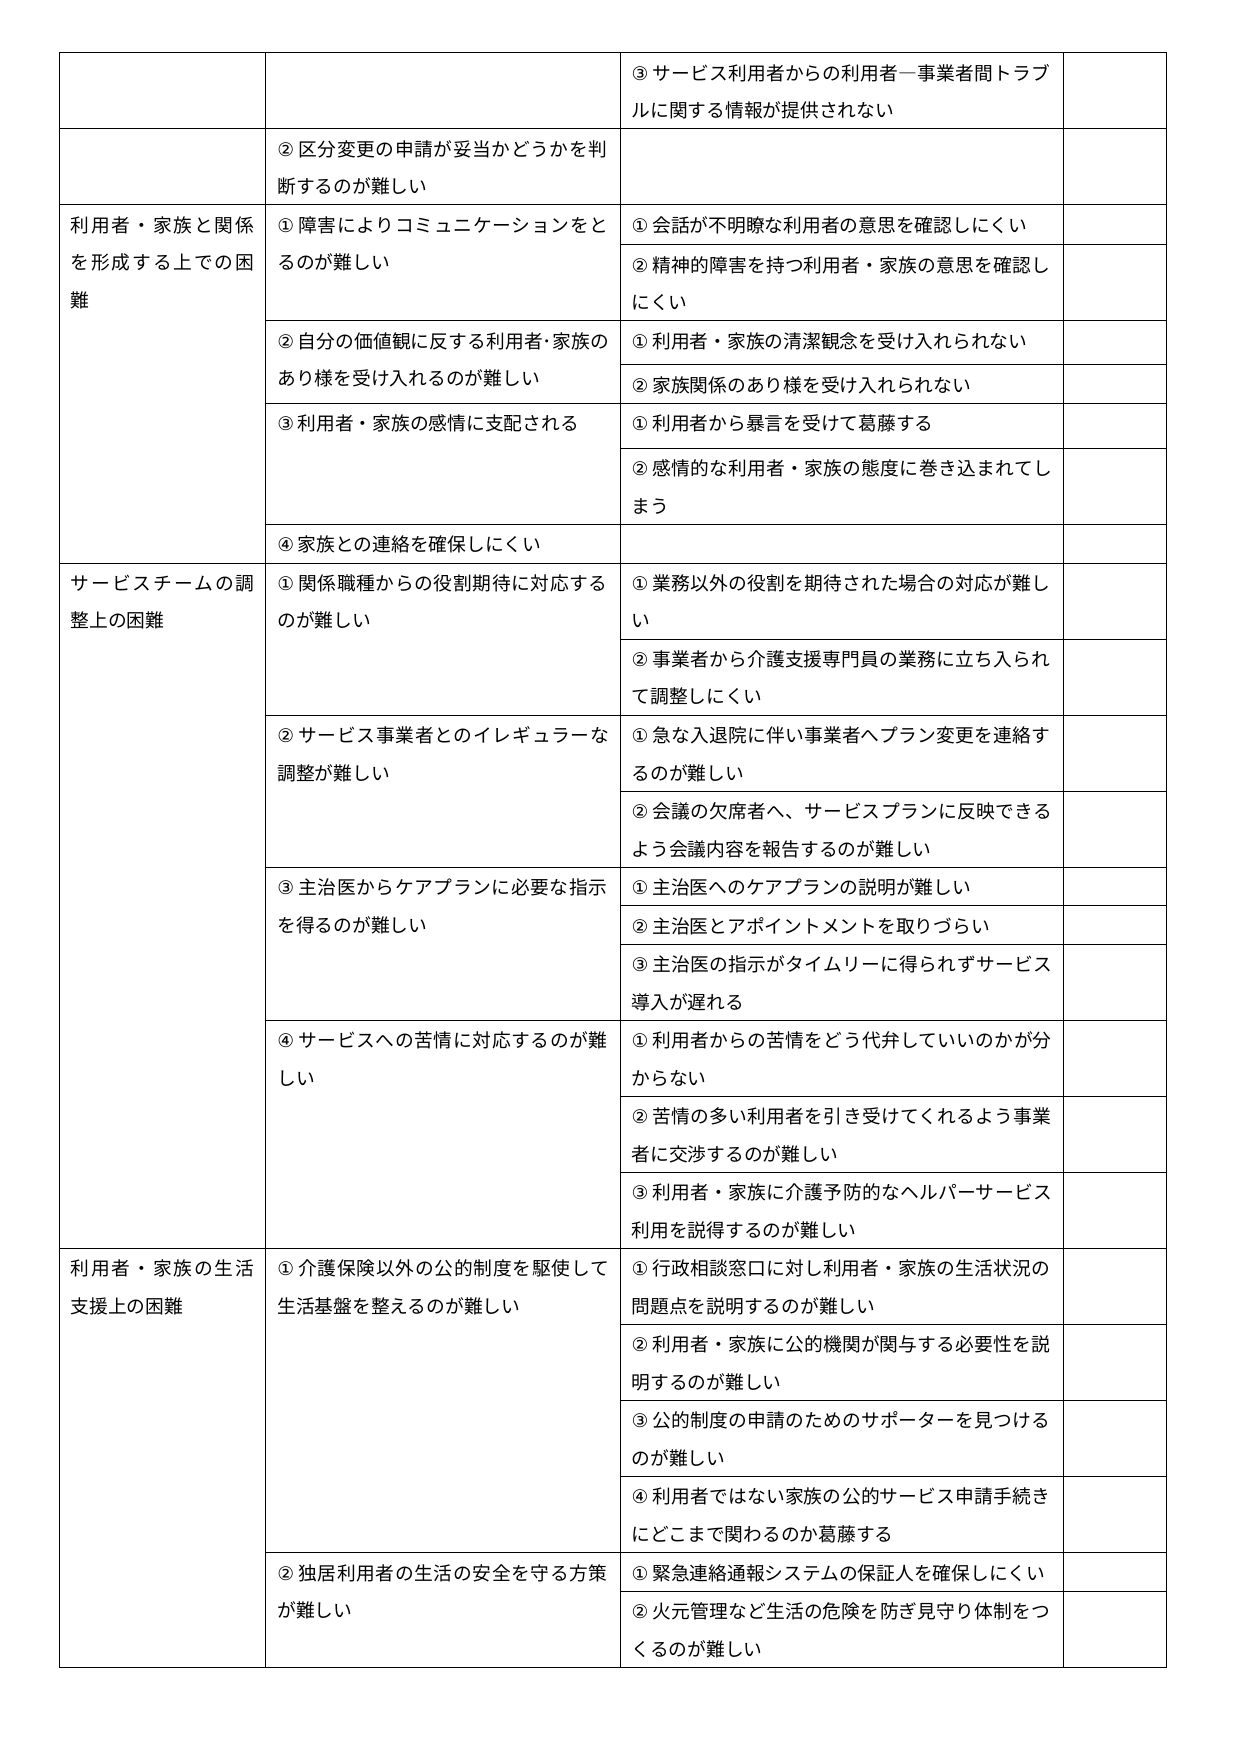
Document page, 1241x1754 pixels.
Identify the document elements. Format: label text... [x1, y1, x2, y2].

table_cell ④利用者ではない家族の公的サービス申請手続きにどこまで関わるのか葛藤する [621, 1477, 1063, 1552]
table_cell ②区分変更の申請が妥当かどうかを判断するのが難しい [266, 129, 620, 204]
table_cell [1064, 1173, 1166, 1248]
table_cell ②精神的障害を持つ利用者・家族の意思を確認しにくい [621, 245, 1063, 320]
table_cell [1064, 53, 1166, 128]
table_cell [621, 525, 1063, 562]
table_cell 利用者・家族の生活支援上の困難 [60, 1249, 265, 1667]
table_cell ②事業者から介護支援専門員の業務に立ち入られて調整しにくい [621, 640, 1063, 714]
table_cell ③公的制度の申請のためのサポーターを見つけるのが難しい [621, 1401, 1063, 1476]
table_cell [1064, 129, 1166, 204]
table_cell [1064, 640, 1166, 714]
table_cell ③サービス利用者からの利用者―事業者間トラブルに関する情報が提供されない [621, 53, 1063, 128]
table_cell [1064, 1592, 1166, 1667]
table_cell ②感情的な利用者・家族の態度に巻き込まれてしまう [621, 449, 1063, 524]
table_cell [1064, 906, 1166, 944]
table_cell ③利用者・家族に介護予防的なヘルパーサービス利用を説得するのが難しい [621, 1173, 1063, 1248]
table_cell [1064, 321, 1166, 364]
table_cell [1064, 205, 1166, 244]
table_cell ④サービスへの苦情に対応するのが難しい [266, 1021, 620, 1248]
table_cell ②主治医とアポイントメントを取りづらい [621, 906, 1063, 944]
table_cell ①利用者から暴言を受けて葛藤する [621, 404, 1063, 448]
table_cell [1064, 245, 1166, 320]
table_cell ③主治医の指示がタイムリーに得られずサービス導入が遅れる [621, 945, 1063, 1020]
table_cell 利用者・家族と関係を形成する上での困難 [60, 205, 265, 562]
table_cell [1064, 1325, 1166, 1400]
table_cell [1064, 525, 1166, 562]
table_cell ②会議の欠席者へ、サービスプランに反映できるよう会議内容を報告するのが難しい [621, 792, 1063, 867]
table_cell [1064, 716, 1166, 791]
table_cell ②サービス事業者とのイレギュラーな調整が難しい [266, 716, 620, 867]
table_cell [621, 129, 1063, 204]
table_cell ②利用者・家族に公的機関が関与する必要性を説明するのが難しい [621, 1325, 1063, 1400]
table_cell [60, 129, 265, 204]
table_cell ④家族との連絡を確保しにくい [266, 525, 620, 562]
table_cell ①急な入退院に伴い事業者へプラン変更を連絡するのが難しい [621, 716, 1063, 791]
table_cell ②自分の価値観に反する利用者･家族のあり様を受け入れるのが難しい [266, 321, 620, 403]
table_cell ①障害によりコミュニケーションをとるのが難しい [266, 205, 620, 320]
table_cell ①業務以外の役割を期待された場合の対応が難しい [621, 564, 1063, 638]
table_cell ③主治医からケアプランに必要な指示を得るのが難しい [266, 868, 620, 1020]
table_cell ②独居利用者の生活の安全を守る方策が難しい [266, 1553, 620, 1667]
table_cell [1064, 1401, 1166, 1476]
table_cell [1064, 564, 1166, 638]
table_cell ②苦情の多い利用者を引き受けてくれるよう事業者に交渉するのが難しい [621, 1097, 1063, 1172]
table_cell ②火元管理など生活の危険を防ぎ見守り体制をつくるのが難しい [621, 1592, 1063, 1667]
table_cell [1064, 365, 1166, 403]
table_cell [1064, 449, 1166, 524]
table_cell ①関係職種からの役割期待に対応するのが難しい [266, 564, 620, 714]
table_cell [1064, 1097, 1166, 1172]
table_cell ②家族関係のあり様を受け入れられない [621, 365, 1063, 403]
table_cell [1064, 1477, 1166, 1552]
table_cell [1064, 868, 1166, 905]
table_cell [1064, 1249, 1166, 1324]
table_cell ①介護保険以外の公的制度を駆使して生活基盤を整えるのが難しい [266, 1249, 620, 1552]
table_cell ①主治医へのケアプランの説明が難しい [621, 868, 1063, 905]
table_cell [1064, 404, 1166, 448]
table_cell ①利用者からの苦情をどう代弁していいのかが分からない [621, 1021, 1063, 1096]
table_cell [1064, 792, 1166, 867]
table_cell ①会話が不明瞭な利用者の意思を確認しにくい [621, 205, 1063, 244]
table_cell ③利用者・家族の感情に支配される [266, 404, 620, 524]
table_cell ①利用者・家族の清潔観念を受け入れられない [621, 321, 1063, 364]
table_cell ①行政相談窓口に対し利用者・家族の生活状況の問題点を説明するのが難しい [621, 1249, 1063, 1324]
table_cell ①緊急連絡通報システムの保証人を確保しにくい [621, 1553, 1063, 1591]
table_cell [1064, 945, 1166, 1020]
table_cell [1064, 1553, 1166, 1591]
table_cell サービスチームの調整上の困難 [60, 564, 265, 1248]
table_cell [1064, 1021, 1166, 1096]
